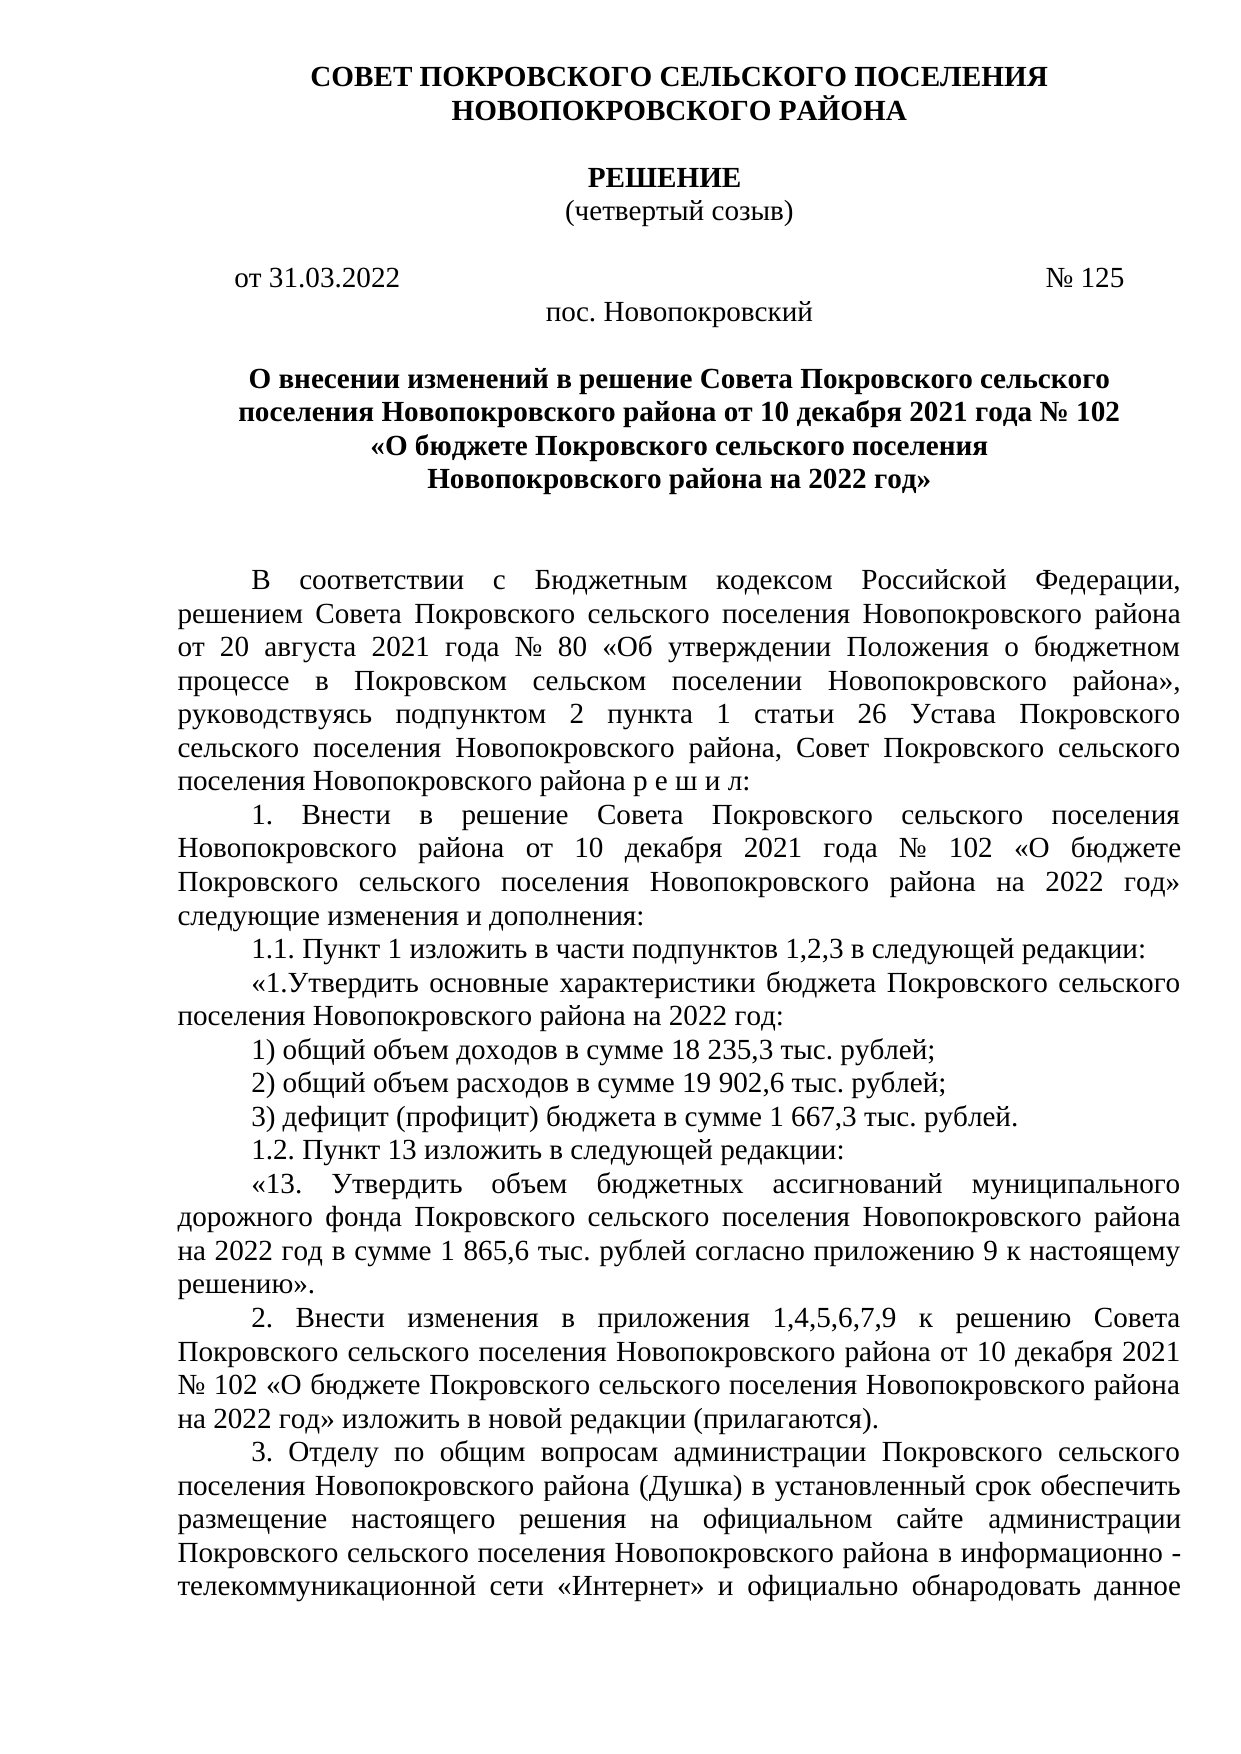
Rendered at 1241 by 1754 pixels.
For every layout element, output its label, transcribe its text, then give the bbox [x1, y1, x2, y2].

text от 31.03.2022 № 125 [177, 260, 1181, 294]
text (четвертый созыв) [177, 193, 1181, 227]
subtitle Новопокровского района на 2022 год» [177, 462, 1181, 495]
text 1) общий объем доходов в сумме 18 235,3 тыс. рублей; [177, 1032, 1181, 1065]
text О внесении изменений в решение Совета Покровского сельского поселения Новопокровского района от 10 декабря 2021 года № 102 [177, 361, 1181, 428]
text пос. Новопокровский [177, 294, 1181, 327]
text 3) дефицит (профицит) бюджета в сумме 1 667,3 тыс. рублей. [177, 1099, 1181, 1132]
text НОВОПОКРОВСКОГО РАЙОНА [177, 93, 1181, 126]
text «13. Утвердить объем бюджетных ассигнований муниципального дорожного фонда Покровского сельского поселения Новопокровского района на 2022 год в сумме 1 865,6 тыс. рублей согласно приложению 9 к настоящему решению». [177, 1166, 1181, 1300]
text 2. Внести изменения в приложения 1,4,5,6,7,9 к решению Совета Покровского сельского поселения Новопокровского района от 10 декабря 2021 № 102 «О бюджете Покровского сельского поселения Новопокровского района на 2022 год» изложить в новой редакции (прилагаются). [177, 1300, 1181, 1434]
text 1.2. Пункт 13 изложить в следующей редакции: [177, 1132, 1181, 1166]
text СОВЕТ ПОКРОВСКОГО СЕЛЬСКОГО ПОСЕЛЕНИЯ [177, 59, 1181, 93]
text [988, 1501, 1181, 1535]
subtitle «О бюджете Покровского сельского поселения [177, 428, 1181, 462]
text 1.1. Пункт 1 изложить в части подпунктов 1,2,3 в следующей редакции: [177, 931, 1181, 965]
text «1.Утвердить основные характеристики бюджета Покровского сельского поселения Новопокровского района на 2022 год: [177, 965, 1181, 1032]
text 2) общий объем расходов в сумме 19 902,6 тыс. рублей; [177, 1065, 1181, 1099]
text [177, 1535, 1181, 1602]
text РЕШЕНИЕ [177, 160, 1181, 193]
text 1. Внести в решение Совета Покровского сельского поселения Новопокровского района от 10 декабря 2021 года № 102 «О бюджете Покровского сельского поселения Новопокровского района на 2022 год» следующие изменения и дополнения: [177, 797, 1181, 931]
text В соответствии с Бюджетным кодексом Российской Федерации, решением Совета Покровского сельского поселения Новопокровского района от 20 августа 2021 года № 80 «Об утверждении Положения о бюджетном процессе в Покровском сельском поселении Новопокровского района», руководствуясь подпунктом 2 пункта 1 статьи 26 Устава Покровского сельского поселения Новопокровского района, Совет Покровского сельского поселения Новопокровского района р е ш и л: [177, 562, 1181, 797]
